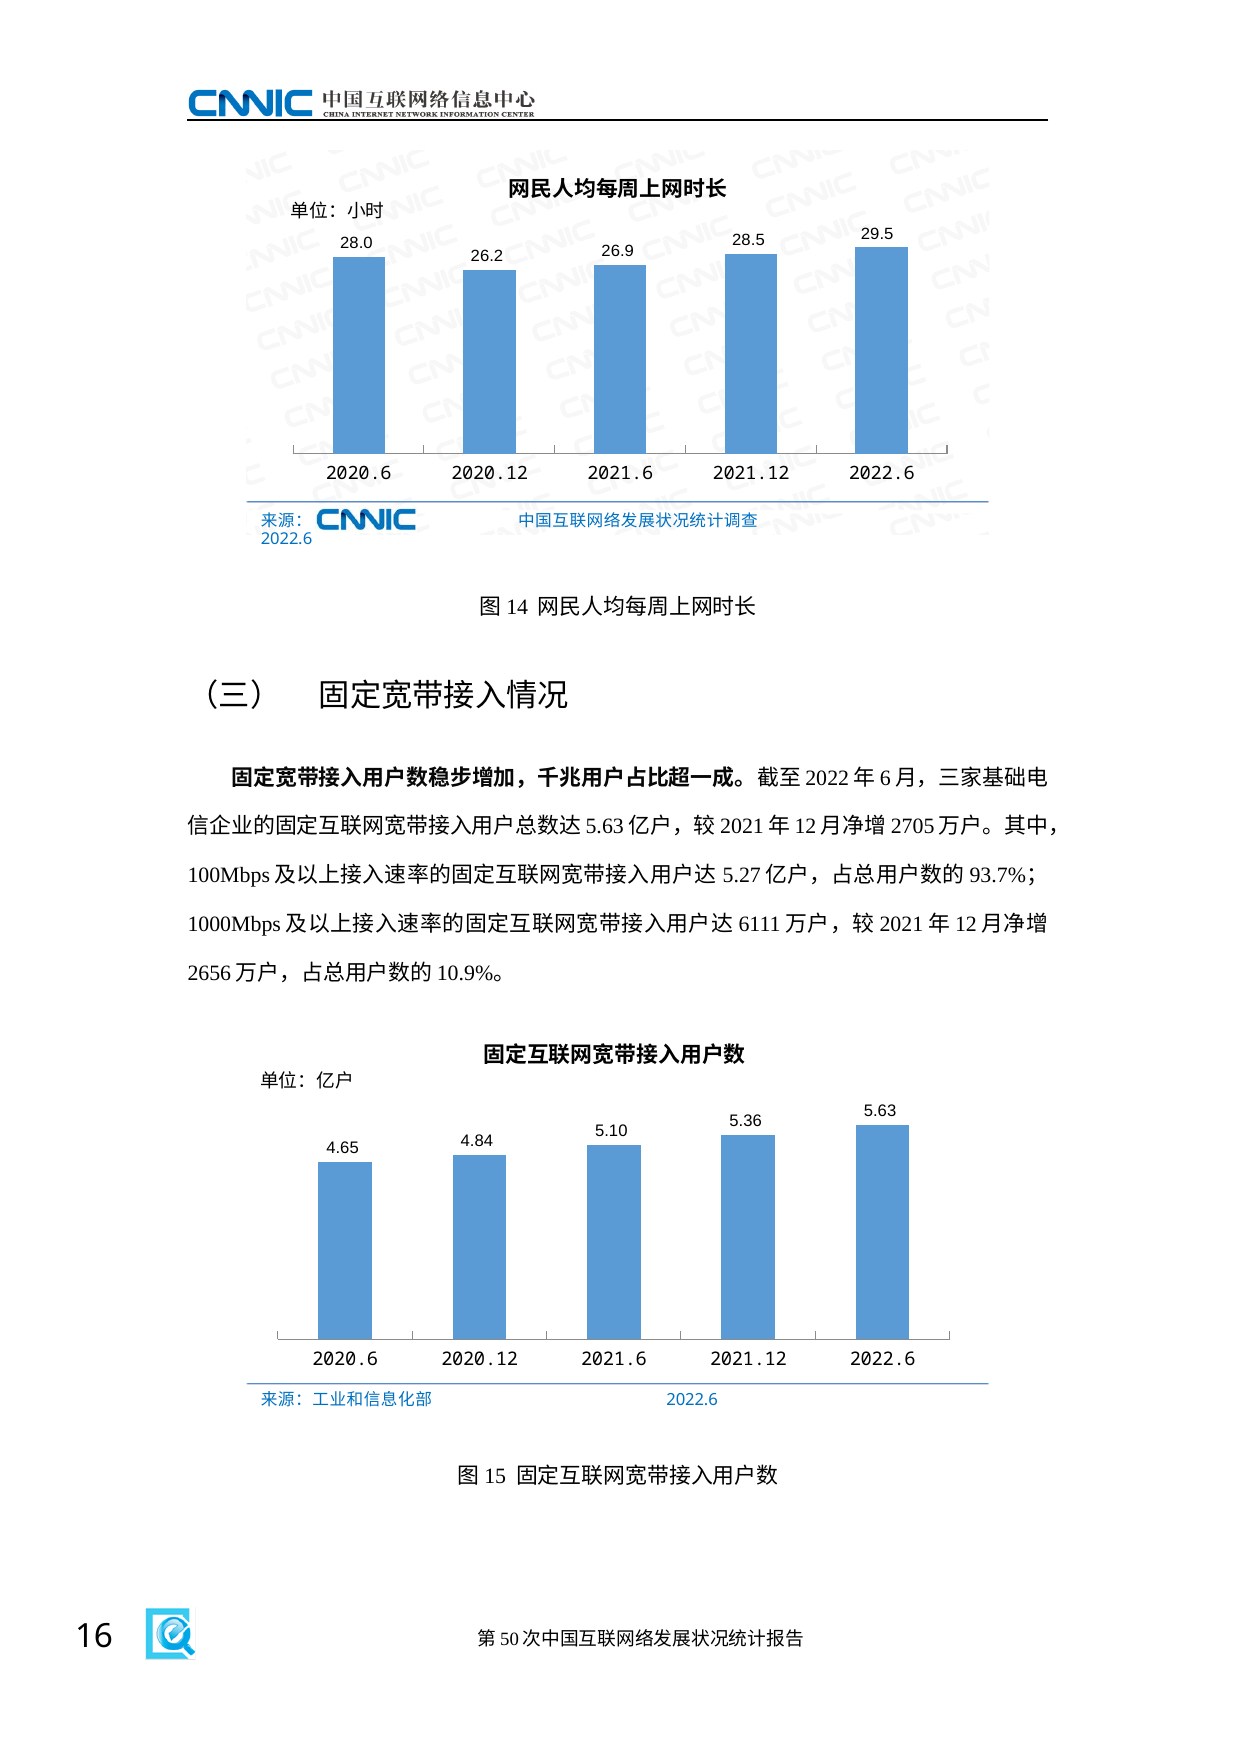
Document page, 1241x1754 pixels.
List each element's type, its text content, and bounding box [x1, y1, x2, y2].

list 固定宽带接入情况 [187, 670, 1048, 716]
text 图 14 网民人均每周上网时长 [187, 589, 1048, 621]
table_cell 893,198 [246, 505, 990, 535]
table_cell 893,198 [246, 150, 990, 501]
text 图 15 固定互联网宽带接入用户数 [187, 1457, 1048, 1490]
picture [144, 1606, 196, 1660]
text 固定宽带接入用户数稳步增加，千兆用户占比超一成。截至2022年6月，三家基础电信企业的固定互联网宽带接入用户总数达5.63亿户，较2021年12月净增2705万户。其中，100Mbps及以上接入速率的固定互联网宽带接入用户达5.27亿户，占总用户数的93.7%；1000Mbps及以上接入速率的固定互联网宽带接入用户达6111万户，较2021年12月净增2656万户，占总用户数的10.9%。 [187, 759, 1048, 987]
picture [187, 88, 538, 118]
picture [246, 501, 990, 533]
